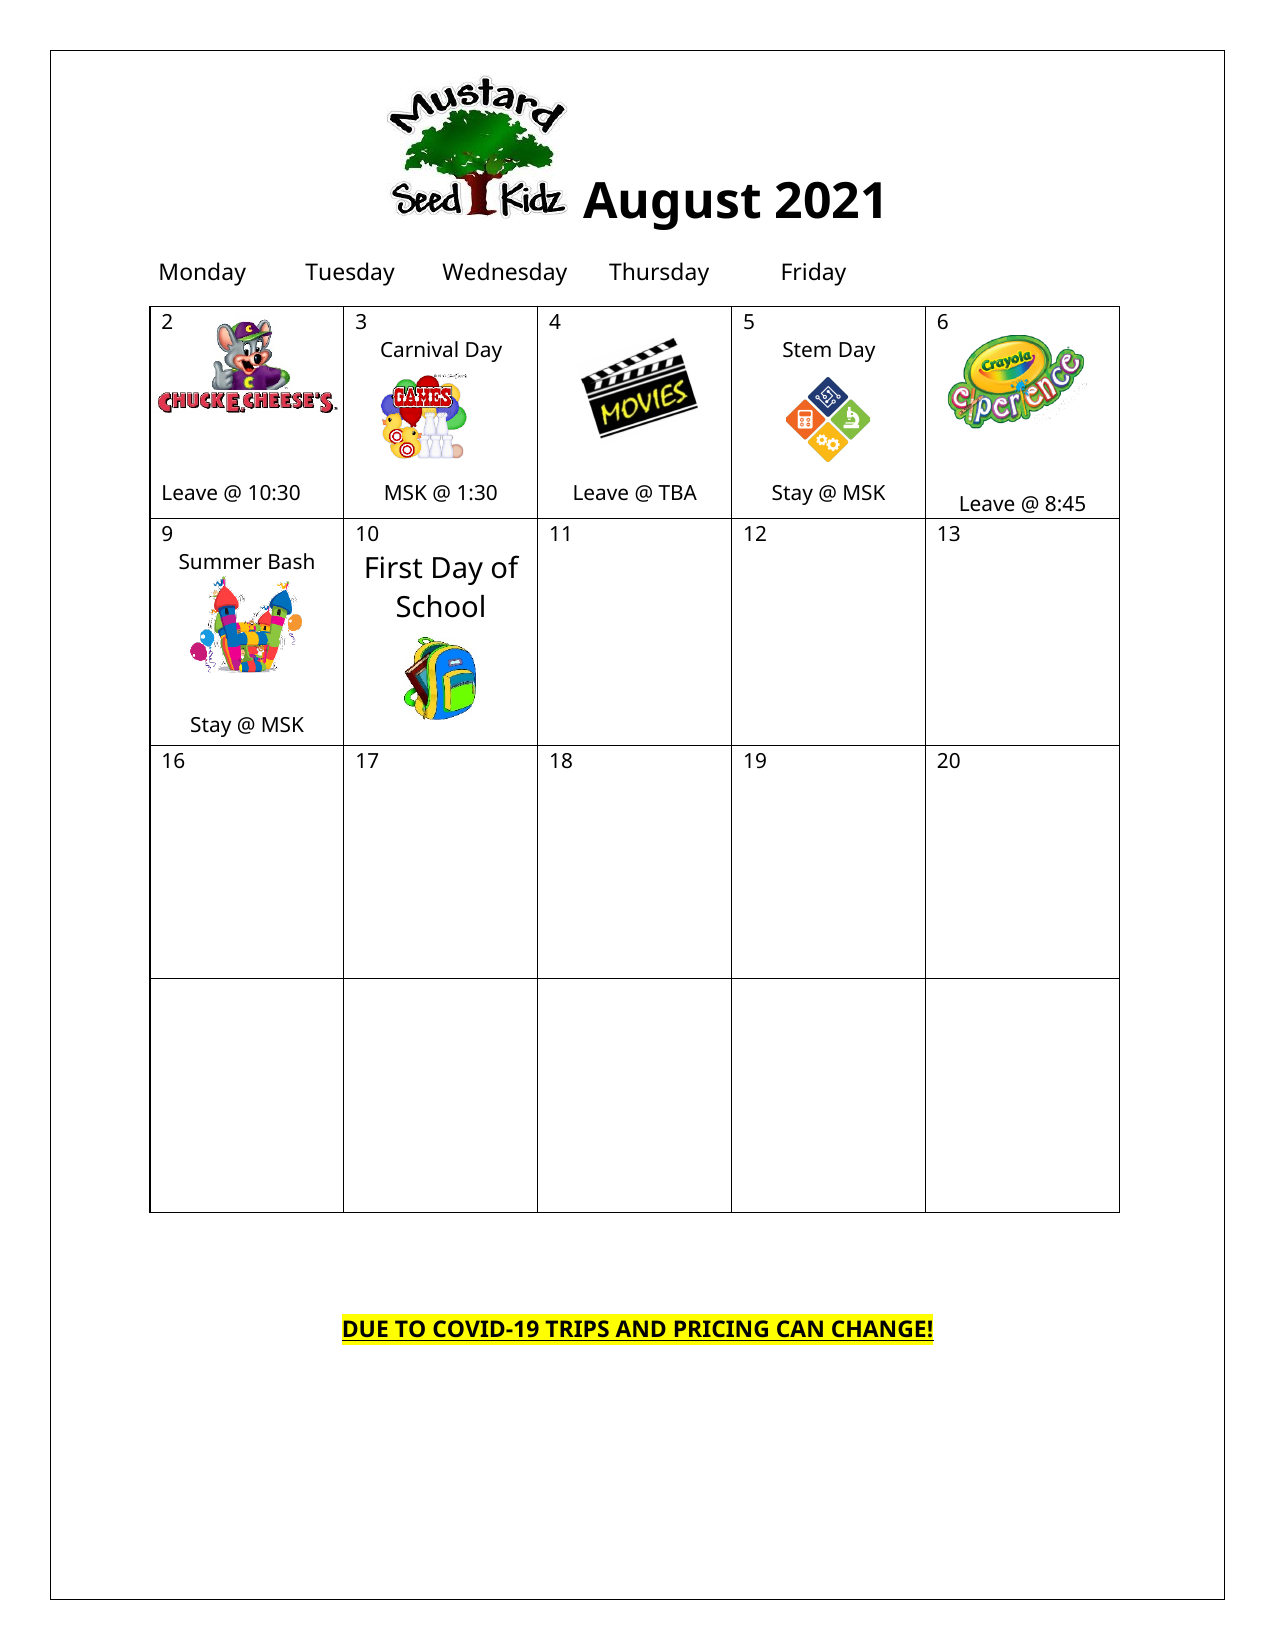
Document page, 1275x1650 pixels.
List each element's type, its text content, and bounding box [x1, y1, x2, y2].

table_header 6 Leave @ 8:45 [926, 307, 1119, 518]
table_cell 9 Summer Bash Stay @ MSK [151, 519, 343, 745]
table_cell 20 [926, 746, 1119, 978]
table_header 3 Carnival Day MSK @ 1:30 [344, 307, 537, 518]
table_cell 19 [732, 746, 925, 978]
table_cell 12 [732, 519, 925, 745]
table_cell [926, 979, 1119, 1212]
picture [947, 335, 1098, 433]
table_cell 11 [538, 519, 731, 745]
table_cell [538, 979, 731, 1212]
table_cell [151, 979, 343, 1212]
text August 2021 [75, 75, 1200, 233]
picture [190, 575, 302, 672]
table_header 5 Stem Day Stay @ MSK [732, 307, 925, 518]
table_cell [732, 979, 925, 1212]
table_header 2 Leave @ 10:30 [151, 307, 343, 518]
table_header 4 Leave @ TBA [538, 307, 731, 518]
table_cell [344, 979, 537, 1212]
table_cell 10 First Day of School [344, 519, 537, 745]
table_cell 17 [344, 746, 537, 978]
text Monday Tuesday Wednesday Thursday Friday [75, 256, 1200, 287]
table_cell 13 [926, 519, 1119, 745]
table_cell 18 [538, 746, 731, 978]
table_cell 16 [151, 746, 343, 978]
picture [386, 75, 568, 219]
text DUE TO COVID-19 TRIPS AND PRICING CAN CHANGE! [75, 1313, 1200, 1345]
